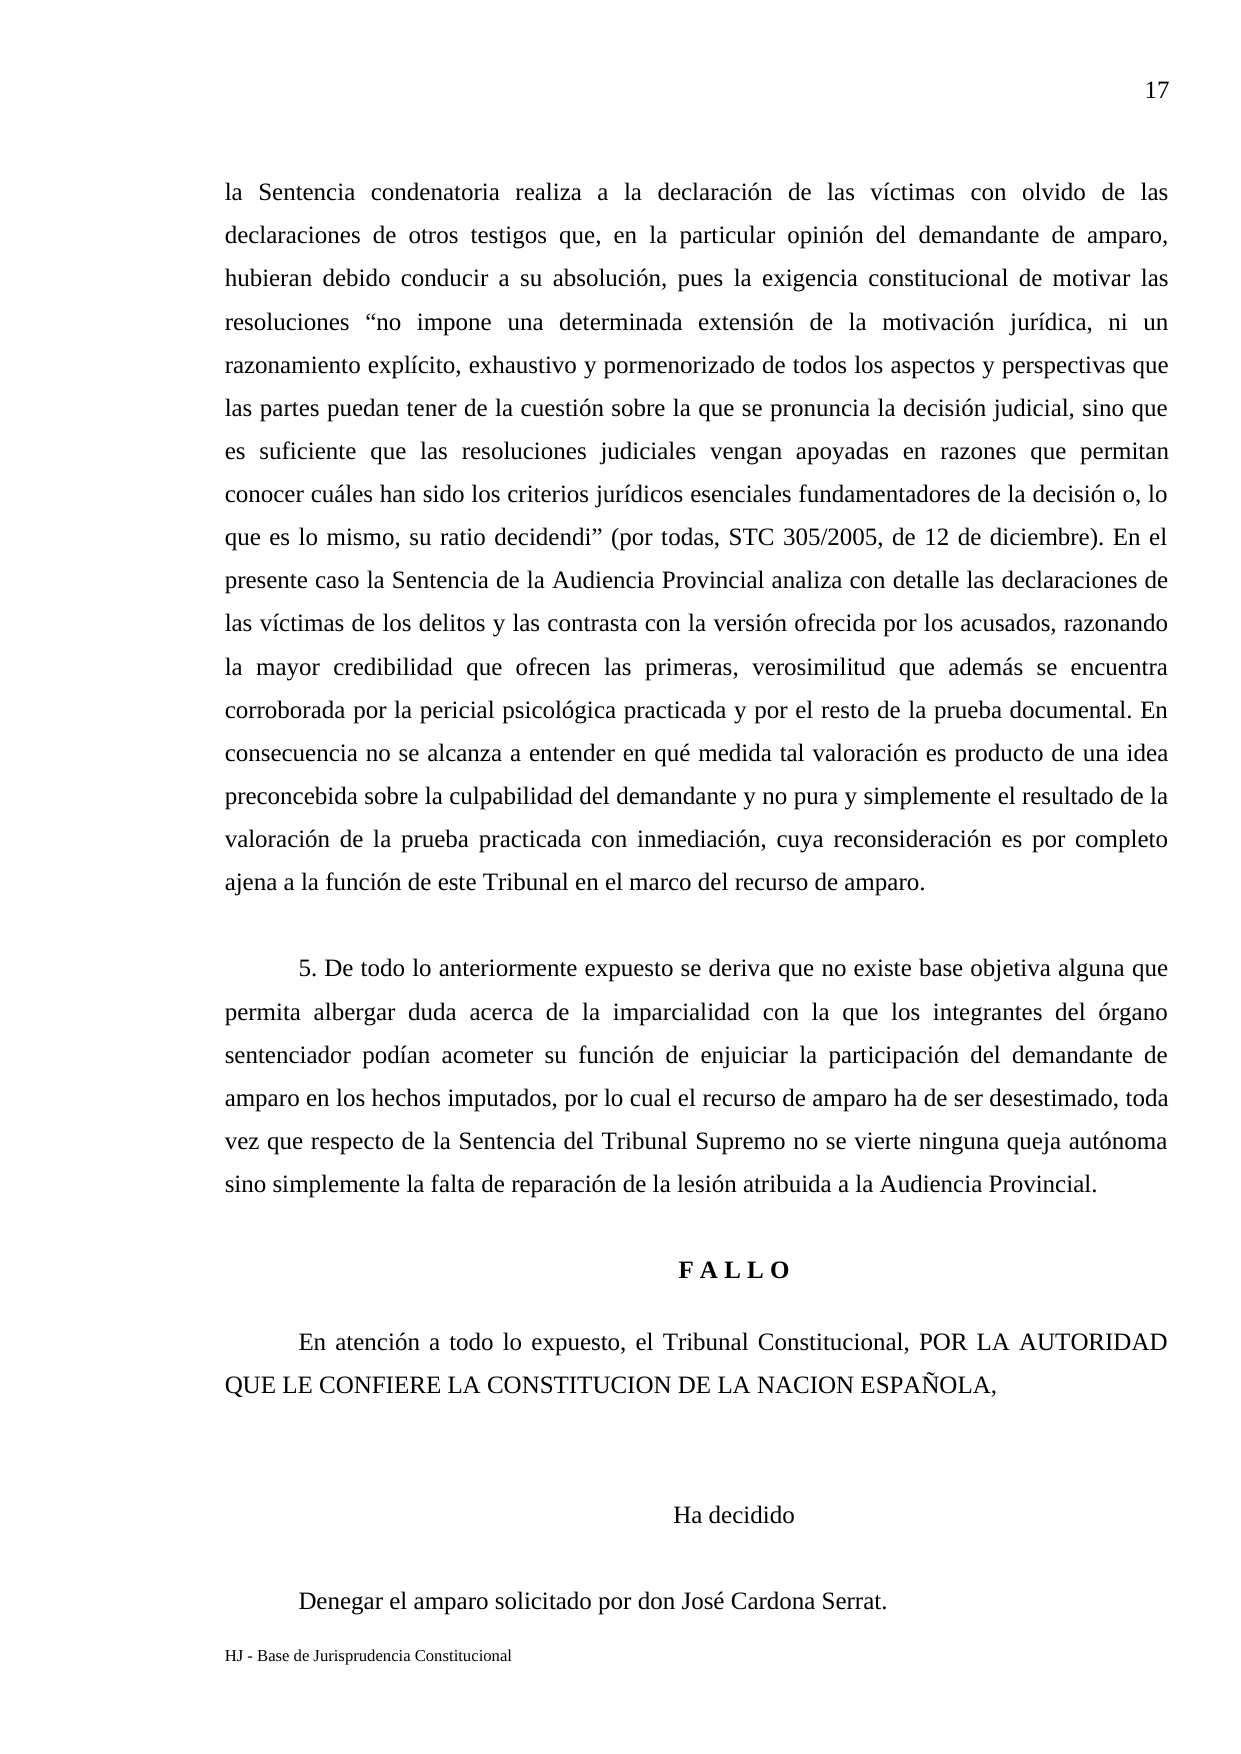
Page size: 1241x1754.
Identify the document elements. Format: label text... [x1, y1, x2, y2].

subtitle F A L L O [224, 1255, 1169, 1284]
text Denegar el amparo solicitado por don José Cardona Serrat. [224, 1586, 1169, 1615]
text Ha decidido [224, 1500, 1169, 1528]
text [224, 177, 1169, 896]
text En atención a todo lo expuesto, el Tribunal Constitucional, POR LA AUTORIDAD QUE LE CONFIERE LA CONSTITUCION DE LA NACION ESPAÑOLA, [224, 1327, 1169, 1399]
text 5. De todo lo anteriormente expuesto se deriva que no existe base objetiva alguna que permita albergar duda acerca de la imparcialidad con la que los integrantes del órgano sentenciador podían acometer su función de enjuiciar la participación del demandante de amparo en los hechos imputados, por lo cual el recurso de amparo ha de ser desestimado, toda vez que respecto de la Sentencia del Tribunal Supremo no se vierte ninguna queja autónoma sino simplemente la falta de reparación de la lesión atribuida a la Audiencia Provincial. [224, 953, 1169, 1198]
